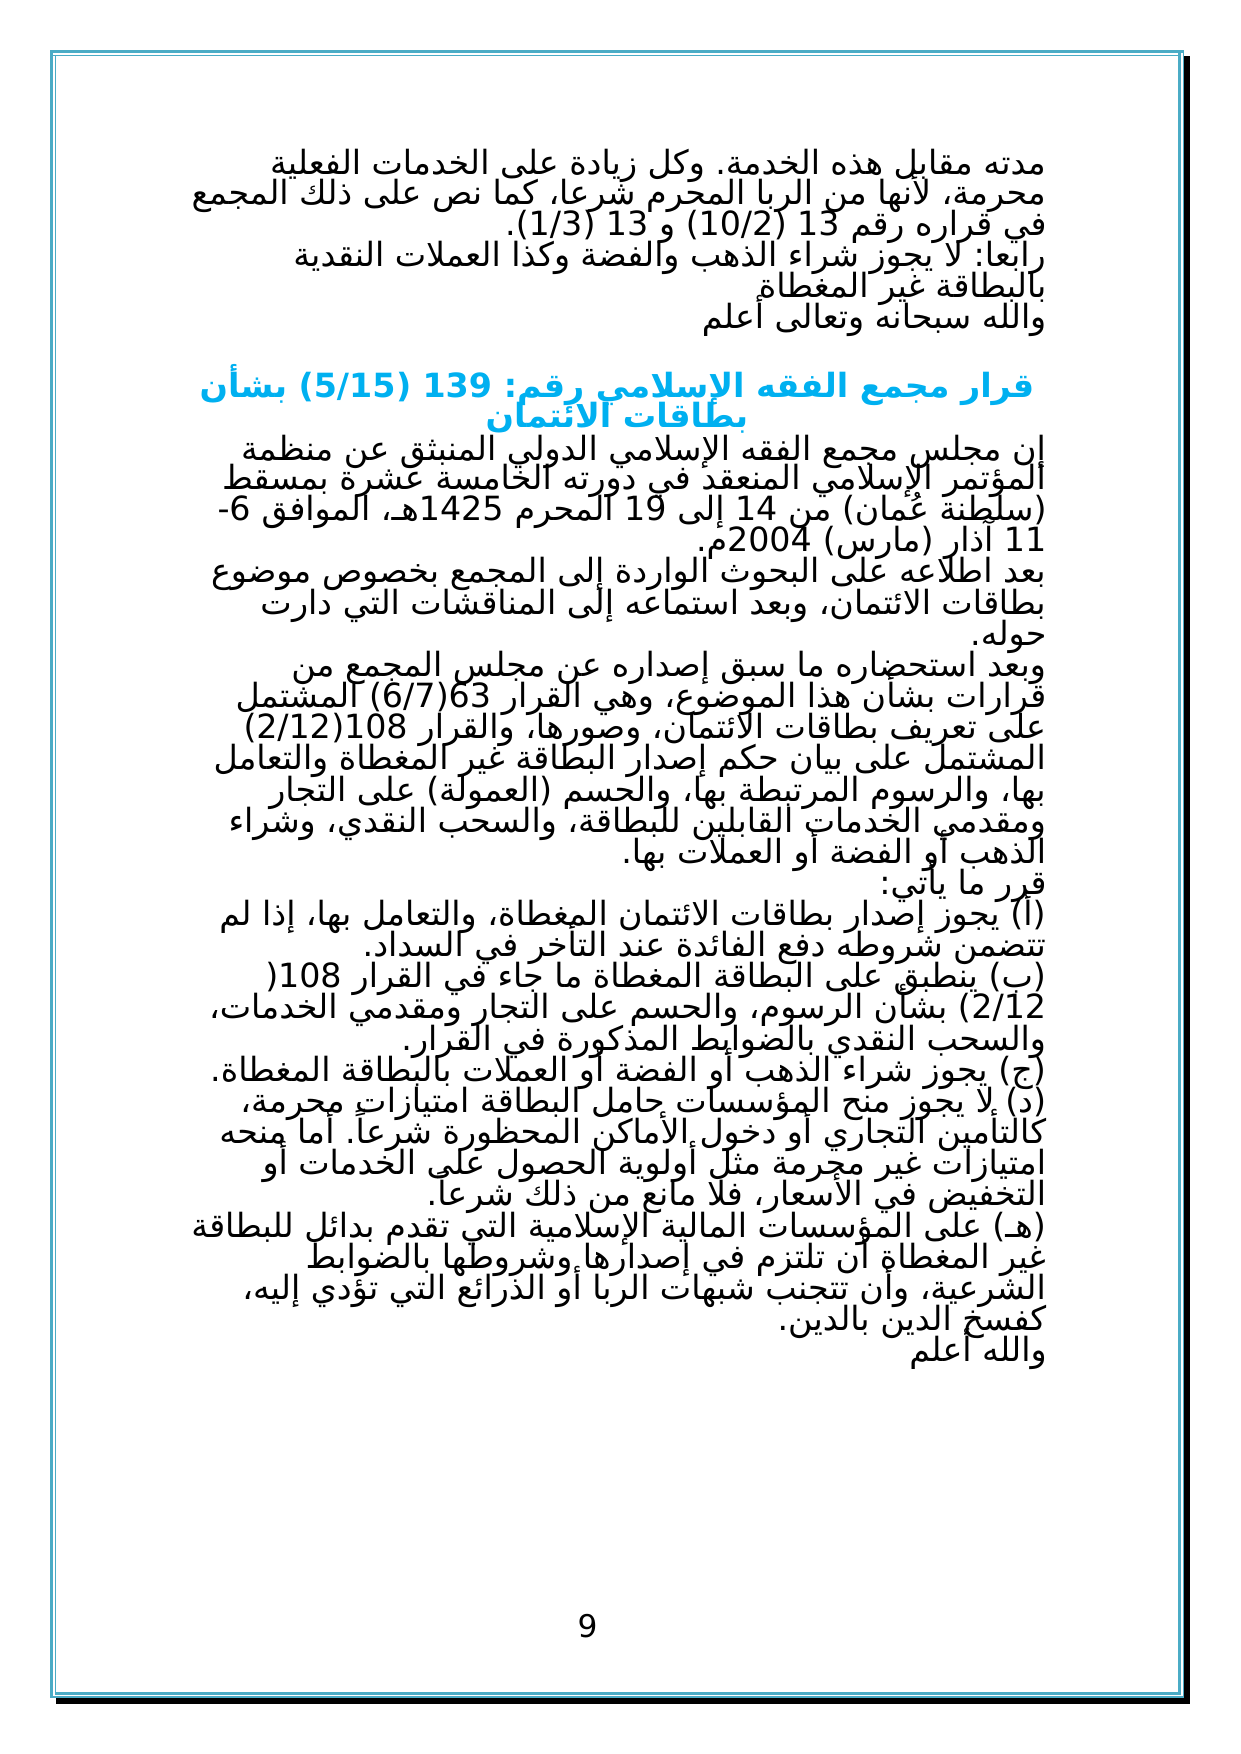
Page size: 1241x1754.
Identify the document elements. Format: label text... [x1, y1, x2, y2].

text إن مجلس مجمع الفقه الإسلامي الدولي المنبثق عن منظمة المؤتمر الإسلامي المنعقد في دورته الخامسة عشرة بمسقط (سلطنة عُمان) من 14 إلى 19 المحرم 1425هـ، الموافق 6-11 آذار (مارس) 2004م. بعد اطلاعه على البحوث الواردة إلى المجمع بخصوص موضوع بطاقات الائتمان، وبعد استماعه إلى المناقشات التي دارت حوله. وبعد استحضاره ما سبق إصداره عن مجلس المجمع من قرارات بشأن هذا الموضوع، وهي القرار 63(6/7) المشتمل على تعريف بطاقات الائتمان، وصورها، والقرار 108(2/12) المشتمل على بيان حكم إصدار البطاقة غير المغطاة والتعامل بها، والرسوم المرتبطة بها، والحسم (العمولة) على التجار ومقدمي الخدمات القابلين للبطاقة، والسحب النقدي، وشراء الذهب أو الفضة أو العملات بها. قرر ما يأتي: (أ) يجوز إصدار بطاقات الائتمان المغطاة، والتعامل بها، إذا لم تتضمن شروطه دفع الفائدة عند التأخر في السداد. (ب) ينطبق على البطاقة المغطاة ما جاء في القرار 108(2/12) بشأن الرسوم، والحسم على التجار ومقدمي الخدمات، والسحب النقدي بالضوابط المذكورة في القرار. (ج) يجوز شراء الذهب أو الفضة أو العملات بالبطاقة المغطاة. (د) لا يجوز منح المؤسسات حامل البطاقة امتيازات محرمة، كالتأمين التجاري أو دخول الأماكن المحظورة شرعاً. أما منحه امتيازات غير محرمة مثل أولوية الحصول على الخدمات أو التخفيض في الأسعار، فلا مانع من ذلك شرعاً. (هـ) على المؤسسات المالية الإسلامية التي تقدم بدائل للبطاقة غير المغطاة أن تلتزم في إصدارها وشروطها بالضوابط الشرعية، وأن تتجنب شبهات الربا أو الذرائع التي تؤدي إليه، كفسخ الدين بالدين. والله أعلم [187, 435, 1046, 1369]
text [187, 150, 1046, 337]
text قرار مجمع الفقه الإسلامي رقم: 139 (5/15) بشأن بطاقات الائتمان [187, 373, 1046, 435]
